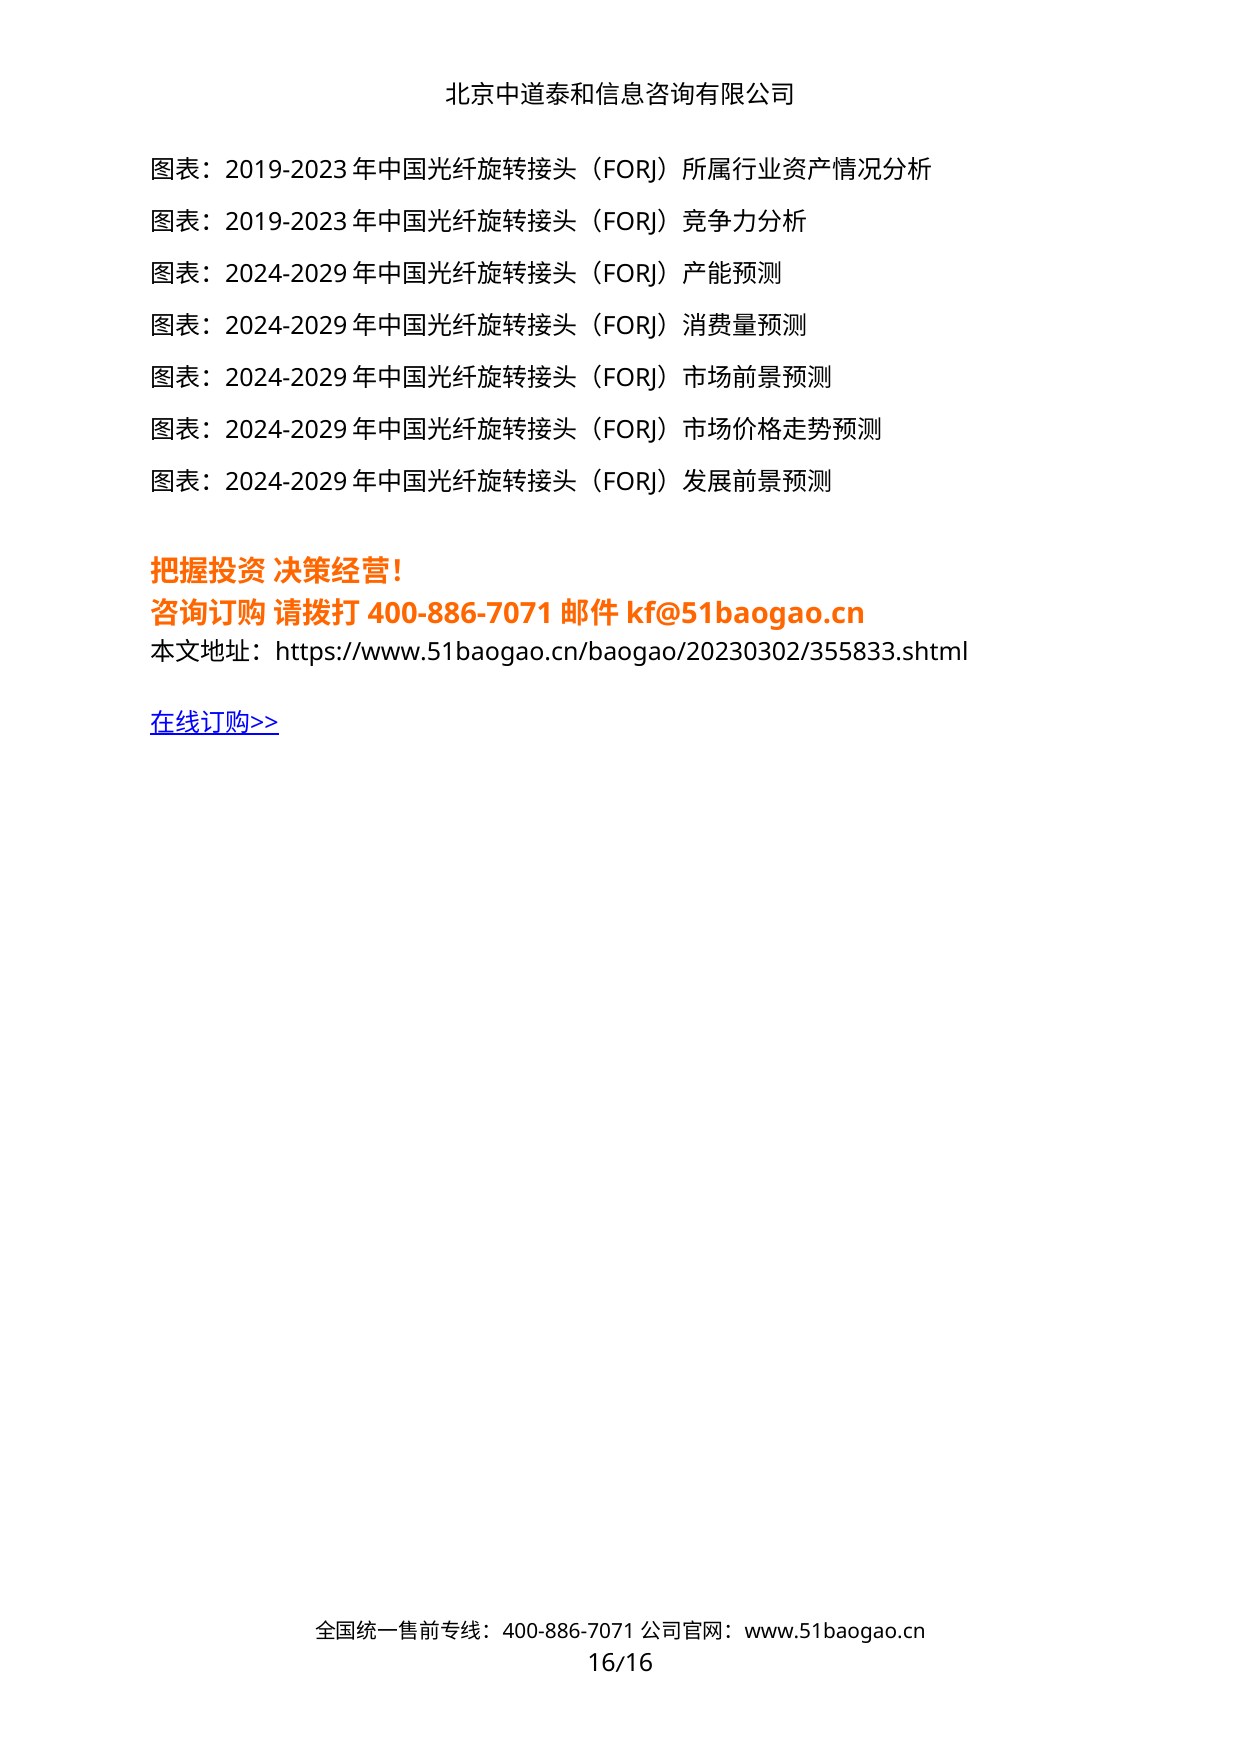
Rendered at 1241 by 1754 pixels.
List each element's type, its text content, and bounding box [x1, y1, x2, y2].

text 把握投资 决策经营！咨询订购 请拨打 400-886-7071 邮件 kf@51baogao.cn本文地址：https://www.51baogao.cn/baogao/20230302/355833.shtml [150, 513, 1090, 668]
text 图表：2019-2023年中国光纤旋转接头（FORJ）竞争力分析 [150, 202, 1090, 238]
text 图表：2024-2029年中国光纤旋转接头（FORJ）消费量预测 [150, 306, 1090, 342]
text 图表：2024-2029年中国光纤旋转接头（FORJ）产能预测 [150, 254, 1090, 290]
text 图表：2024-2029年中国光纤旋转接头（FORJ）市场前景预测 [150, 357, 1090, 394]
text 在线订购>> [150, 668, 1090, 738]
text 图表：2024-2029年中国光纤旋转接头（FORJ）市场价格走势预测 [150, 409, 1090, 446]
text 图表：2024-2029年中国光纤旋转接头（FORJ）发展前景预测 [150, 461, 1090, 497]
text 图表：2019-2023年中国光纤旋转接头（FORJ）所属行业资产情况分析 [150, 150, 1090, 186]
